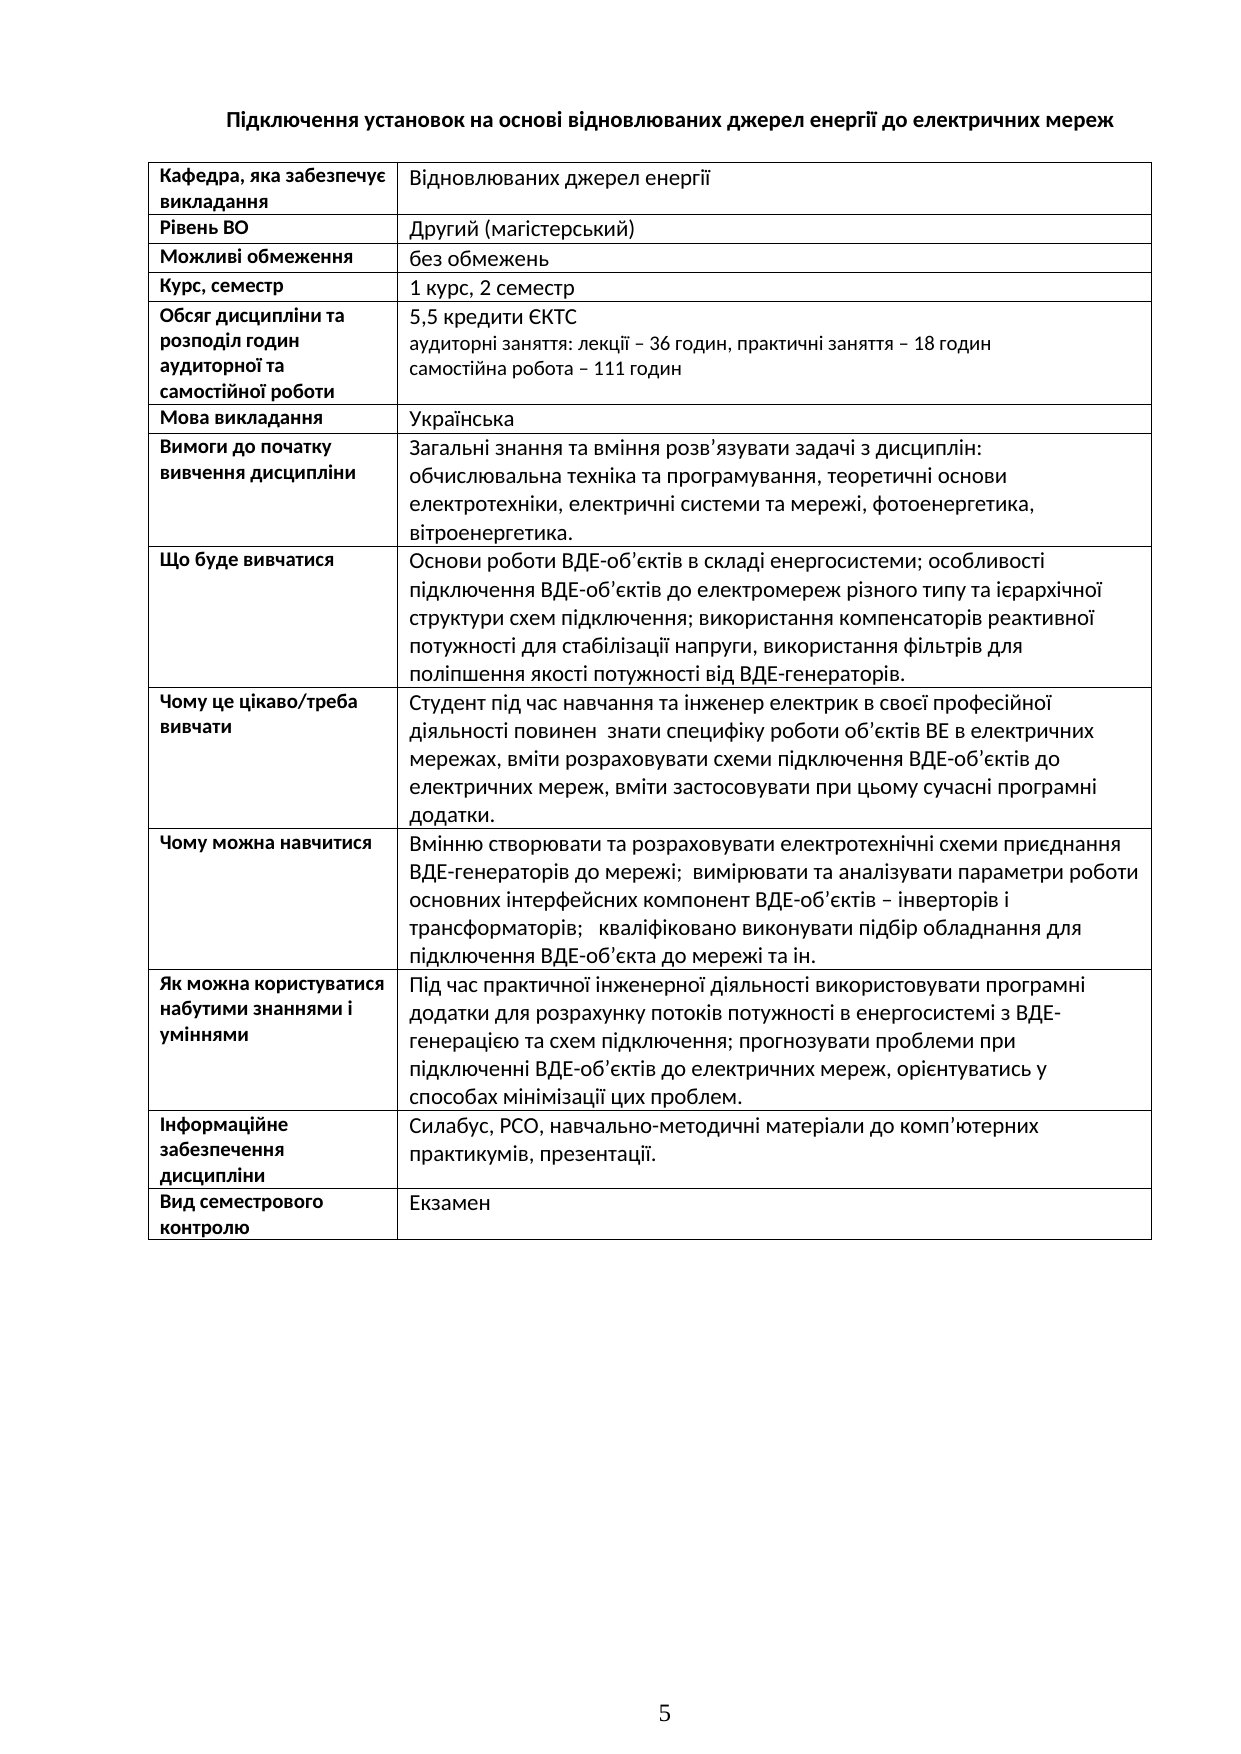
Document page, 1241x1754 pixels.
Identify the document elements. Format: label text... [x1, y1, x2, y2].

table_cell Вид семестрового контролю [149, 1189, 397, 1239]
table_cell Основи роботи ВДЕ-об’єктів в складі енергосистеми; особливості підключення ВДЕ-об’єктів до електромереж різного типу та ієрархічної структури схем підключення; використання компенсаторів реактивної потужності для стабілізації напруги, використання фільтрів для поліпшення якості потужності від ВДЕ-генераторів. [398, 547, 1151, 687]
table_cell Рівень ВО [149, 215, 397, 243]
table_cell Обсяг дисципліни та розподіл годин аудиторної та самостійної роботи [149, 302, 397, 403]
table_cell Мова викладання [149, 405, 397, 432]
table_cell Інформаційне забезпечення дисципліни [149, 1111, 397, 1187]
table_cell Можливі обмеження [149, 244, 397, 272]
table_cell Чому можна навчитися [149, 829, 397, 969]
table_cell Вмінню створювати та розраховувати електротехнічні схеми приєднання ВДЕ-генераторів до мережі; вимірювати та аналізувати параметри роботи основних інтерфейсних компонент ВДЕ-об’єктів – інверторів і трансформаторів; кваліфіковано виконувати підбір обладнання для підключення ВДЕ-об’єкта до мережі та ін. [398, 829, 1151, 969]
table_cell Чому це цікаво/треба вивчати [149, 688, 397, 828]
table_cell без обмежень [398, 244, 1151, 272]
table_cell Студент під час навчання та інженер електрик в своєї професійної діяльності повинен знати специфіку роботи об’єктів ВЕ в електричних мережах, вміти розраховувати схеми підключення ВДЕ-об’єктів до електричних мереж, вміти застосовувати при цьому сучасні програмні додатки. [398, 688, 1151, 828]
subtitle Підключення установок на основі відновлюваних джерел енергії до електричних мереж [159, 105, 1181, 133]
table_cell Як можна користуватися набутими знаннями і уміннями [149, 970, 397, 1110]
table_cell Загальні знання та вміння розв’язувати задачі з дисциплін: обчислювальна технiка та програмування, теоретичні основи електротехніки, електричні системи та мережі, фотоенергетика, вітроенергетика. [398, 434, 1151, 546]
table_cell Другий (магістерський) [398, 215, 1151, 243]
table_cell 5,5 кредити ЄКТС аудиторні заняття: лекції – 36 годин, практичні заняття – 18 годин самостійна робота – 111 годин [398, 302, 1151, 403]
table_cell 1 курс, 2 семестр [398, 273, 1151, 301]
table_cell Під час практичної інженерної діяльності використовувати програмні додатки для розрахунку потоків потужності в енергосистемі з ВДЕ-генерацією та схем підключення; прогнозувати проблеми при підключенні ВДЕ-об’єктів до електричних мереж, орієнтуватись у способах мінімізації цих проблем. [398, 970, 1151, 1110]
table_cell Що буде вивчатися [149, 547, 397, 687]
table_cell Українська [398, 405, 1151, 432]
table_header Відновлюваних джерел енергії [398, 163, 1151, 213]
table_cell Екзамен [398, 1189, 1151, 1239]
table_cell Курс, семестр [149, 273, 397, 301]
table_cell Силабус, РСО, навчально-методичні матеріали до комп’ютерних практикумів, презентації. [398, 1111, 1151, 1187]
table_header Кафедра, яка забезпечує викладання [149, 163, 397, 213]
table_cell Вимоги до початку вивчення дисципліни [149, 434, 397, 546]
